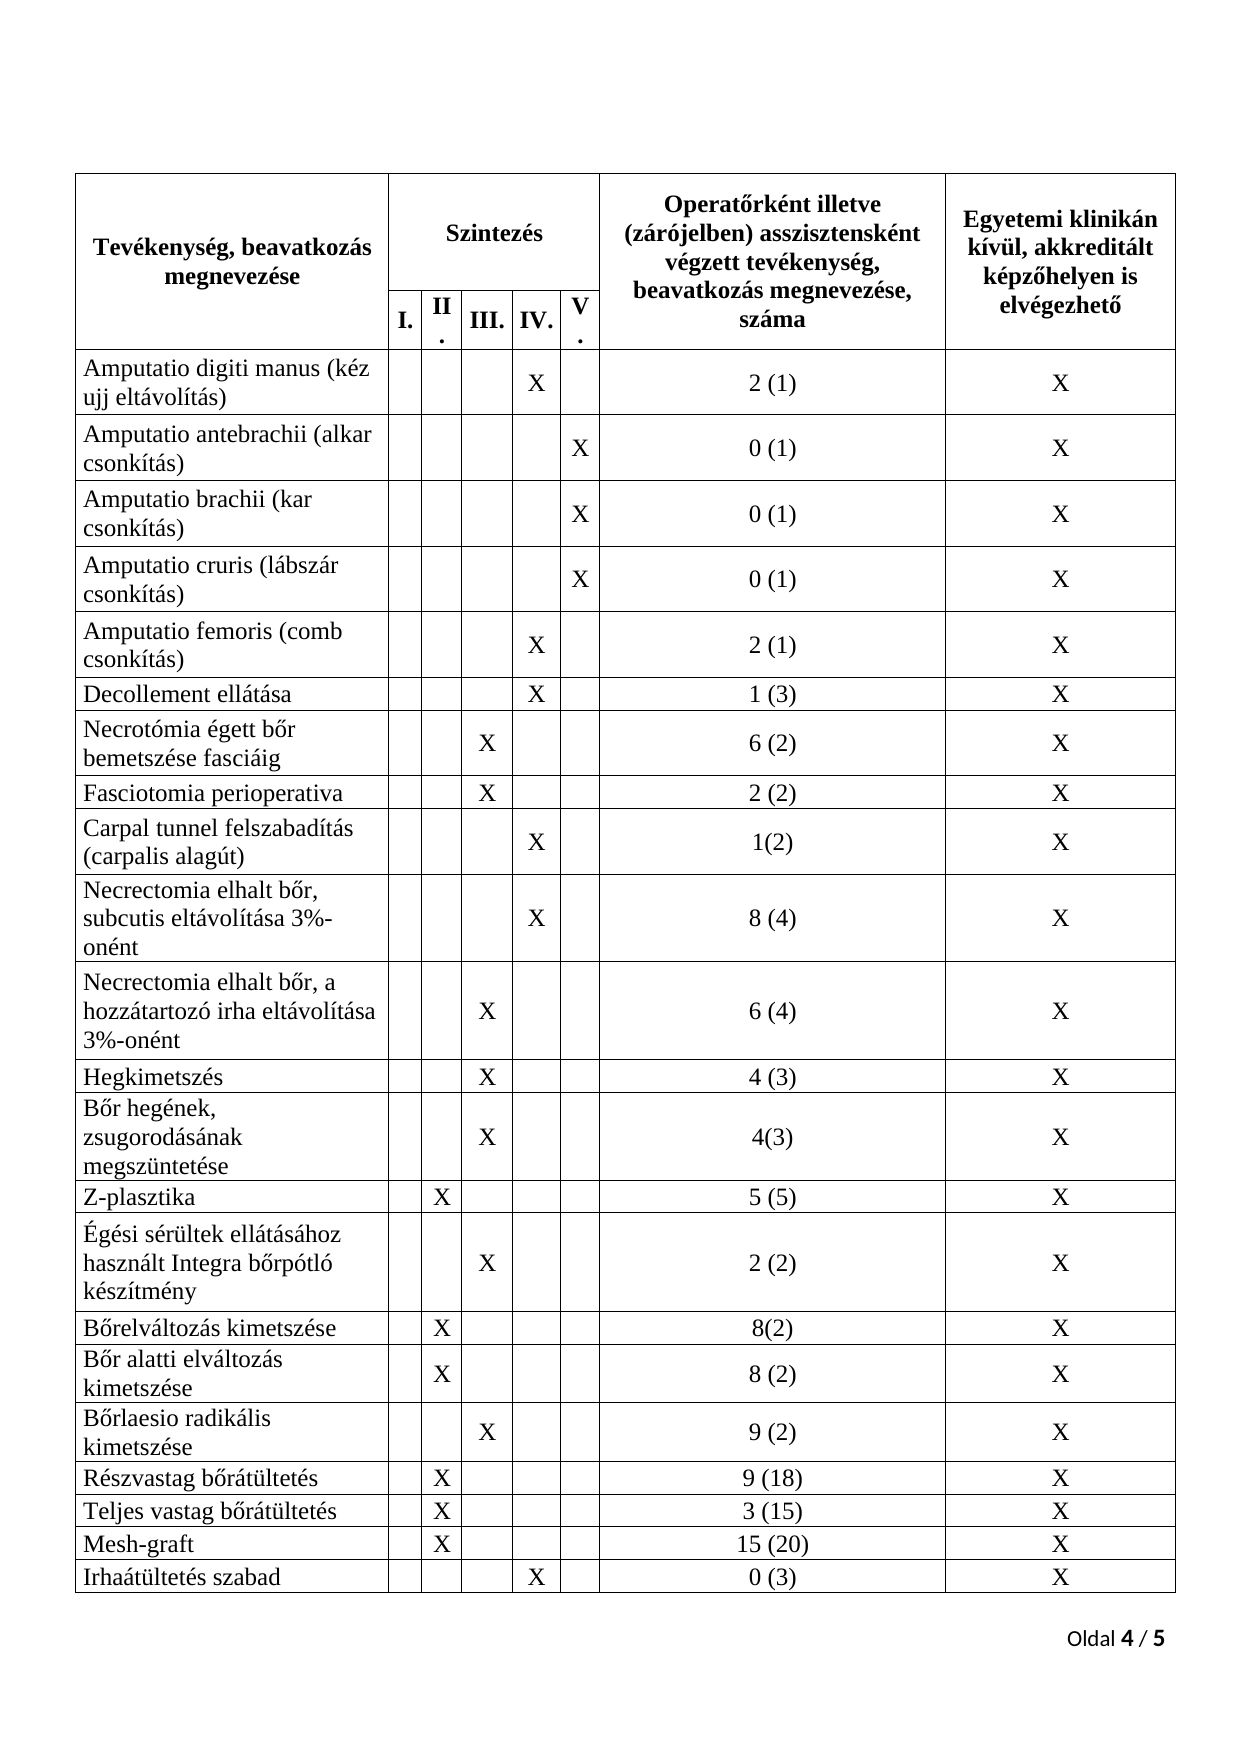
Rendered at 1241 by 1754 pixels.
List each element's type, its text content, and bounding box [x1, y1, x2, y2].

table_cell 0 (3) [600, 1560, 945, 1592]
table_cell 1(2) [600, 809, 945, 874]
table_cell X [422, 1462, 461, 1493]
table_cell [389, 1345, 421, 1402]
table_cell X [462, 711, 512, 775]
table_cell [389, 875, 421, 961]
table_header Szintezés [389, 174, 599, 290]
table_cell Bőrelváltozás kimetszése [76, 1312, 388, 1343]
table_cell 8(2) [600, 1312, 945, 1343]
table_cell [389, 1560, 421, 1592]
table_header Operatőrként illetve (zárójelben) asszisztensként végzett tevékenység, beavatkozás megnevezése, száma [600, 174, 945, 349]
table_cell [561, 1403, 599, 1461]
table_cell [513, 1181, 560, 1212]
table_cell X [946, 1527, 1175, 1559]
table_cell [561, 1213, 599, 1311]
table_cell Amputatio femoris (comb csonkítás) [76, 612, 388, 677]
table_cell X [422, 1345, 461, 1402]
table_cell X [946, 776, 1175, 808]
table_cell X [946, 350, 1175, 414]
table_cell 5 (5) [600, 1181, 945, 1212]
table_cell [422, 481, 461, 546]
table_cell X [422, 1495, 461, 1526]
table_cell [389, 1495, 421, 1526]
table_cell X [946, 1495, 1175, 1526]
table_cell [389, 415, 421, 480]
table_cell [462, 1312, 512, 1343]
table_cell Amputatio cruris (lábszár csonkítás) [76, 547, 388, 611]
table_cell [561, 776, 599, 808]
table_cell Bőrlaesio radikális kimetszése [76, 1403, 388, 1461]
table_cell X [462, 776, 512, 808]
table_cell [389, 350, 421, 414]
table_cell [422, 776, 461, 808]
table_cell [389, 678, 421, 709]
table_cell 2 (2) [600, 776, 945, 808]
table_cell [561, 678, 599, 709]
table_cell [389, 1462, 421, 1493]
table_cell 6 (2) [600, 711, 945, 775]
table_cell Carpal tunnel felszabadítás (carpalis alagút) [76, 809, 388, 874]
table_cell 9 (2) [600, 1403, 945, 1461]
table_cell [561, 1462, 599, 1493]
table_header Tevékenység, beavatkozás megnevezése [76, 174, 388, 349]
table_cell [422, 1403, 461, 1461]
table_cell [561, 1312, 599, 1343]
table_cell [561, 809, 599, 874]
table_cell Részvastag bőrátültetés [76, 1462, 388, 1493]
table_cell [389, 1093, 421, 1179]
table_cell Teljes vastag bőrátültetés [76, 1495, 388, 1526]
table_cell [561, 1093, 599, 1179]
table_cell X [946, 1345, 1175, 1402]
table_cell [389, 1060, 421, 1092]
table_cell X [946, 1181, 1175, 1212]
table_cell [513, 1495, 560, 1526]
table_cell Amputatio brachii (kar csonkítás) [76, 481, 388, 546]
table_cell [389, 962, 421, 1059]
table_cell X [946, 547, 1175, 611]
table_cell [513, 962, 560, 1059]
table_cell [462, 1462, 512, 1493]
table_cell Bőr hegének, zsugorodásának megszüntetése [76, 1093, 388, 1179]
table_cell [389, 1403, 421, 1461]
table_cell X [422, 1181, 461, 1212]
table_cell [561, 711, 599, 775]
table_cell [513, 1213, 560, 1311]
table_cell [513, 1527, 560, 1559]
table_cell 4(3) [600, 1093, 945, 1179]
table_cell [389, 776, 421, 808]
table_cell 0 (1) [600, 547, 945, 611]
table_cell [513, 415, 560, 480]
table_cell X [561, 481, 599, 546]
table_cell [389, 547, 421, 611]
table_cell 2 (1) [600, 612, 945, 677]
table_cell [513, 1462, 560, 1493]
table_cell [422, 547, 461, 611]
table_cell Égési sérültek ellátásához használt Integra bőrpótló készítmény [76, 1213, 388, 1311]
table_cell [389, 809, 421, 874]
table_cell Amputatio digiti manus (kéz ujj eltávolítás) [76, 350, 388, 414]
table_cell [513, 1093, 560, 1179]
table_cell X [946, 809, 1175, 874]
table_cell [561, 1060, 599, 1092]
table_cell [462, 547, 512, 611]
table_cell X [422, 1527, 461, 1559]
table_cell [422, 809, 461, 874]
table_cell [389, 1181, 421, 1212]
table_cell Irhaátültetés szabad [76, 1560, 388, 1592]
table_cell X [946, 678, 1175, 709]
table_cell Necrotómia égett bőr bemetszése fasciáig [76, 711, 388, 775]
table_cell [422, 1560, 461, 1592]
table_cell V. [561, 291, 599, 349]
table_cell X [561, 415, 599, 480]
table_cell Mesh-graft [76, 1527, 388, 1559]
table_cell [513, 711, 560, 775]
table_cell X [462, 1093, 512, 1179]
table_cell [422, 612, 461, 677]
table_cell X [946, 962, 1175, 1059]
table_cell X [513, 678, 560, 709]
table_cell X [946, 875, 1175, 961]
table_cell X [946, 1560, 1175, 1592]
table_cell Amputatio antebrachii (alkar csonkítás) [76, 415, 388, 480]
table_cell [422, 1093, 461, 1179]
table_cell [462, 481, 512, 546]
table_cell X [946, 415, 1175, 480]
table_cell [561, 1527, 599, 1559]
table_cell Hegkimetszés [76, 1060, 388, 1092]
table_cell [462, 1181, 512, 1212]
table_cell [462, 1560, 512, 1592]
table_cell X [513, 875, 560, 961]
table_cell 2 (2) [600, 1213, 945, 1311]
table_cell [561, 612, 599, 677]
table_cell Necrectomia elhalt bőr, subcutis eltávolítása 3%-onént [76, 875, 388, 961]
table_cell Bőr alatti elváltozás kimetszése [76, 1345, 388, 1402]
table_cell [422, 1213, 461, 1311]
table_cell [513, 1345, 560, 1402]
table_cell [561, 350, 599, 414]
table_header Egyetemi klinikán kívül, akkreditált képzőhelyen is elvégezhető [946, 174, 1175, 349]
table_cell X [462, 962, 512, 1059]
table_cell X [946, 711, 1175, 775]
table_cell [462, 1345, 512, 1402]
table_cell 15 (20) [600, 1527, 945, 1559]
table_cell [561, 1181, 599, 1212]
table_cell [389, 612, 421, 677]
table_cell X [513, 1560, 560, 1592]
table_cell 8 (4) [600, 875, 945, 961]
table_cell [513, 776, 560, 808]
table_cell X [422, 1312, 461, 1343]
table_cell X [462, 1403, 512, 1461]
table_cell IV. [513, 291, 560, 349]
table_cell [389, 1527, 421, 1559]
table_cell [513, 547, 560, 611]
table_cell [462, 612, 512, 677]
table_cell [422, 711, 461, 775]
table_cell 8 (2) [600, 1345, 945, 1402]
table_cell 1 (3) [600, 678, 945, 709]
table_cell [462, 809, 512, 874]
table_cell [422, 678, 461, 709]
table_cell Fasciotomia perioperativa [76, 776, 388, 808]
table_cell [561, 962, 599, 1059]
table_cell II. [422, 291, 461, 349]
table_cell Decollement ellátása [76, 678, 388, 709]
table_cell 4 (3) [600, 1060, 945, 1092]
table_cell X [946, 481, 1175, 546]
table_cell X [946, 1093, 1175, 1179]
table_cell X [946, 1213, 1175, 1311]
table_cell [462, 415, 512, 480]
table_cell [389, 1312, 421, 1343]
table_cell Necrectomia elhalt bőr, a hozzátartozó irha eltávolítása 3%-onént [76, 962, 388, 1059]
table_cell [513, 1060, 560, 1092]
table_cell [561, 875, 599, 961]
table_cell [422, 1060, 461, 1092]
table_cell [462, 1527, 512, 1559]
table_cell [389, 711, 421, 775]
table_cell III. [462, 291, 512, 349]
table_cell X [946, 1403, 1175, 1461]
table_cell X [946, 1312, 1175, 1343]
table_cell X [462, 1060, 512, 1092]
table_cell 0 (1) [600, 415, 945, 480]
table_cell X [561, 547, 599, 611]
table_cell [513, 481, 560, 546]
table_cell 0 (1) [600, 481, 945, 546]
table_cell X [513, 350, 560, 414]
table_cell [422, 875, 461, 961]
table_cell [513, 1312, 560, 1343]
table_cell 2 (1) [600, 350, 945, 414]
table_cell [422, 350, 461, 414]
table_cell X [946, 612, 1175, 677]
table_cell [422, 415, 461, 480]
table_cell 6 (4) [600, 962, 945, 1059]
table_cell 9 (18) [600, 1462, 945, 1493]
table_cell [389, 1213, 421, 1311]
table_cell [462, 1495, 512, 1526]
table_cell 3 (15) [600, 1495, 945, 1526]
table_cell X [946, 1462, 1175, 1493]
table_cell [422, 962, 461, 1059]
table_cell I. [389, 291, 421, 349]
table_cell [561, 1495, 599, 1526]
table_cell [389, 481, 421, 546]
table_cell X [946, 1060, 1175, 1092]
table_cell X [462, 1213, 512, 1311]
table_cell [462, 678, 512, 709]
table_cell X [513, 809, 560, 874]
table_cell Z-plasztika [76, 1181, 388, 1212]
table_cell X [513, 612, 560, 677]
table_cell [561, 1345, 599, 1402]
table_cell [462, 350, 512, 414]
table_cell [561, 1560, 599, 1592]
table_cell [462, 875, 512, 961]
table_cell [513, 1403, 560, 1461]
